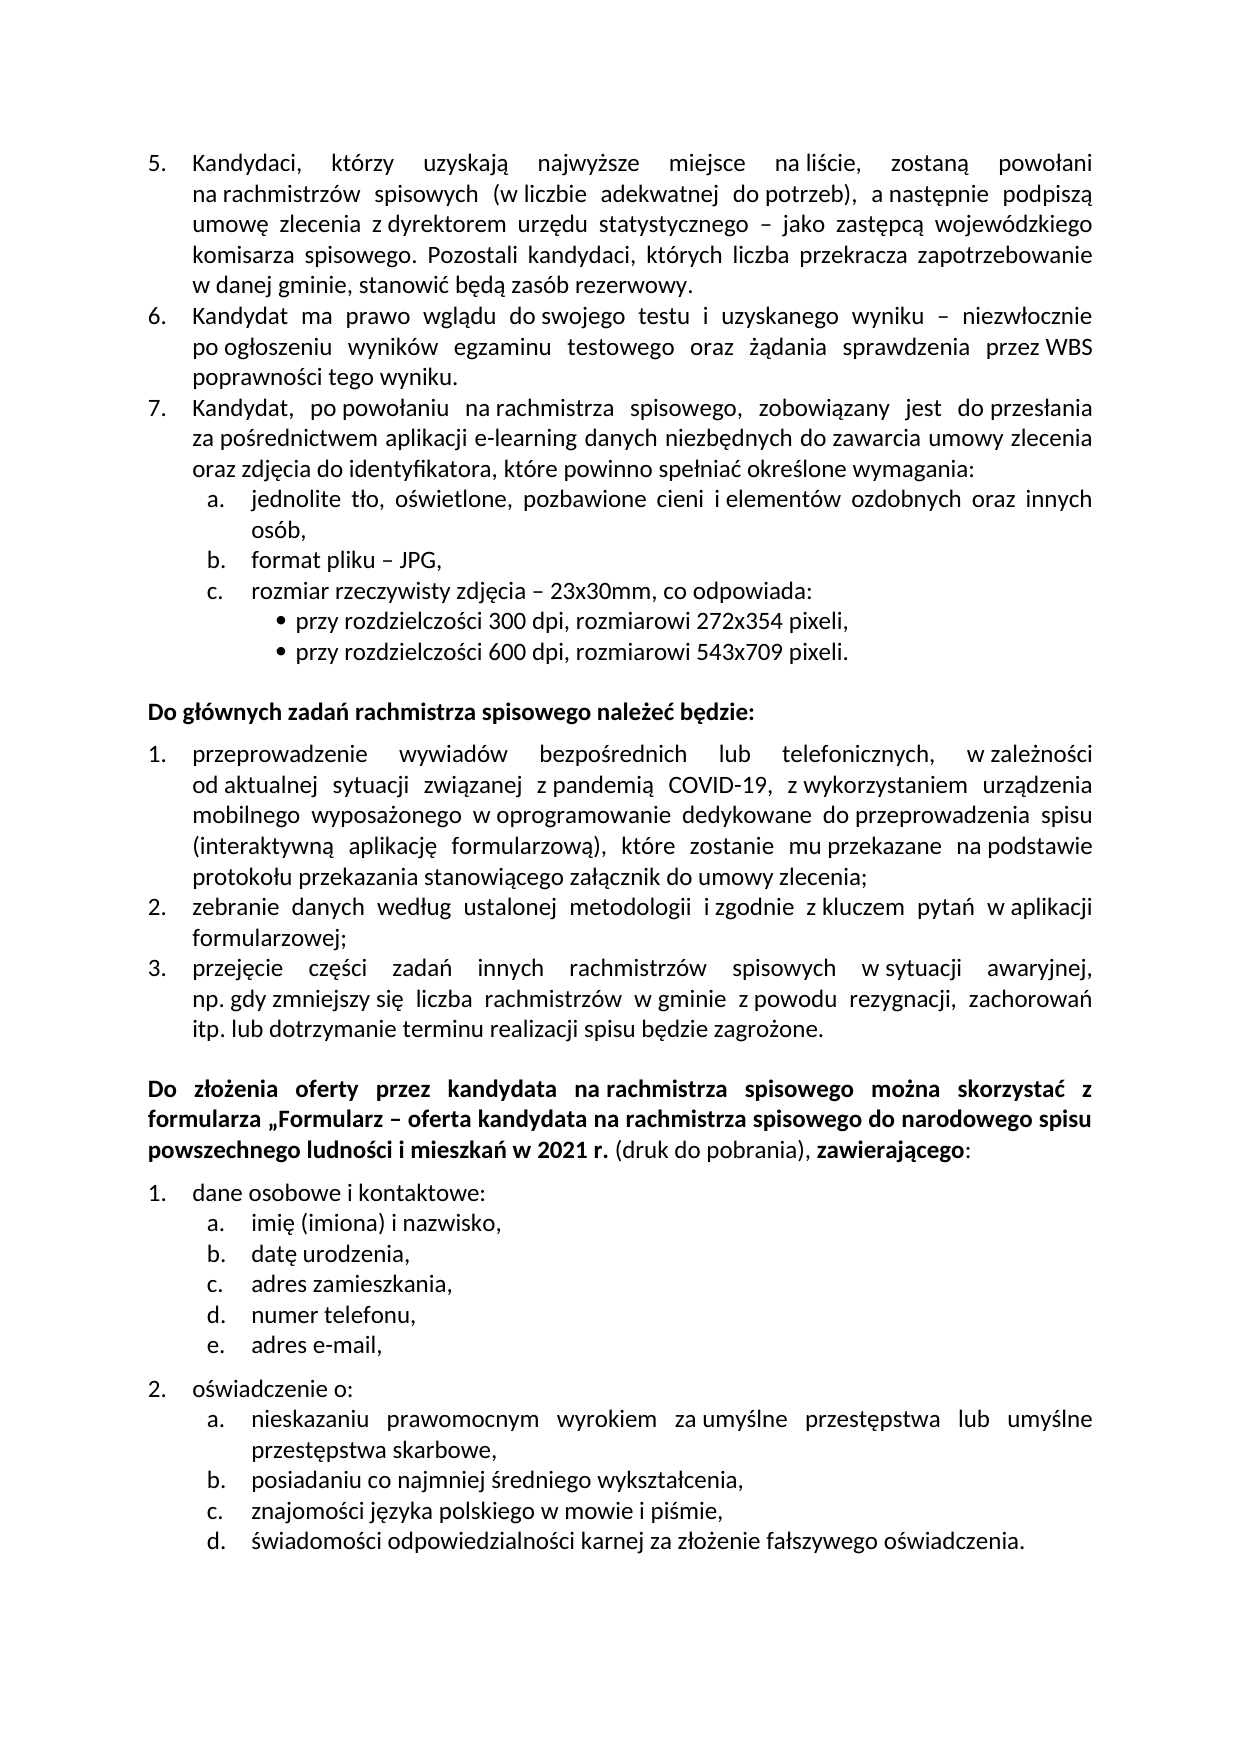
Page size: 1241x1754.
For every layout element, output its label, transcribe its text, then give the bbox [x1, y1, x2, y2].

list Kandydaci, którzy uzyskają najwyższe miejsce na liście, zostaną powołani na rachmistrzów spisowych (w liczbie adekwatnej do potrzeb), a następnie podpiszą umowę zlecenia z dyrektorem urzędu statystycznego – jako zastępcą wojewódzkiego komisarza spisowego. Pozostali kandydaci, których liczba przekracza zapotrzebowanie w danej gminie, stanowić będą zasób rezerwowy. [148, 148, 1093, 300]
list numer telefonu, [207, 1299, 1093, 1330]
list Kandydat ma prawo wglądu do swojego testu i uzyskanego wyniku – niezwłocznie po ogłoszeniu wyników egzaminu testowego oraz żądania sprawdzenia przez WBS poprawności tego wyniku. [148, 300, 1093, 392]
list Kandydat, po powołaniu na rachmistrza spisowego, zobowiązany jest do przesłania za pośrednictwem aplikacji e-learning danych niezbędnych do zawarcia umowy zlecenia oraz zdjęcia do identyfikatora, które powinno spełniać określone wymagania: [148, 392, 1093, 483]
list imię (imiona) i nazwisko, [207, 1208, 1093, 1238]
list przejęcie części zadań innych rachmistrzów spisowych w sytuacji awaryjnej, np. gdy zmniejszy się liczba rachmistrzów w gminie z powodu rezygnacji, zachorowań itp. lub dotrzymanie terminu realizacji spisu będzie zagrożone. [148, 952, 1093, 1044]
list datę urodzenia, [207, 1238, 1093, 1269]
list oświadczenie o: [148, 1373, 1093, 1403]
list rozmiar rzeczywisty zdjęcia – 23x30mm, co odpowiada: [207, 575, 1093, 605]
list format pliku – JPG, [207, 544, 1093, 575]
list przeprowadzenie wywiadów bezpośrednich lub telefonicznych, w zależności od aktualnej sytuacji związanej z pandemią COVID-19, z wykorzystaniem urządzenia mobilnego wyposażonego w oprogramowanie dedykowane do przeprowadzenia spisu (interaktywną aplikację formularzową), które zostanie mu przekazane na podstawie protokołu przekazania stanowiącego załącznik do umowy zlecenia; [148, 739, 1093, 891]
list świadomości odpowiedzialności karnej za złożenie fałszywego oświadczenia. [207, 1525, 1093, 1556]
list adres zamieszkania, [207, 1269, 1093, 1299]
text Do złożenia oferty przez kandydata na rachmistrza spisowego można skorzystać z formularza „Formularz – oferta kandydata na rachmistrza spisowego do narodowego spisu powszechnego ludności i mieszkań w 2021 r. (druk do pobrania), zawierającego: [148, 1073, 1093, 1164]
list nieskazaniu prawomocnym wyrokiem za umyślne przestępstwa lub umyślne przestępstwa skarbowe, [207, 1403, 1093, 1464]
text Do głównych zadań rachmistrza spisowego należeć będzie: [148, 696, 1093, 726]
list adres e-mail, [207, 1330, 1093, 1360]
list posiadaniu co najmniej średniego wykształcenia, [207, 1464, 1093, 1495]
list jednolite tło, oświetlone, pozbawione cieni i elementów ozdobnych oraz innych osób, [207, 483, 1093, 544]
list znajomości języka polskiego w mowie i piśmie, [207, 1495, 1093, 1525]
list przy rozdzielczości 300 dpi, rozmiarowi 272x354 pixeli, [277, 605, 1093, 636]
list przy rozdzielczości 600 dpi, rozmiarowi 543x709 pixeli. [277, 636, 1093, 666]
list dane osobowe i kontaktowe: [148, 1177, 1093, 1208]
list zebranie danych według ustalonej metodologii i zgodnie z kluczem pytań w aplikacji formularzowej; [148, 891, 1093, 952]
